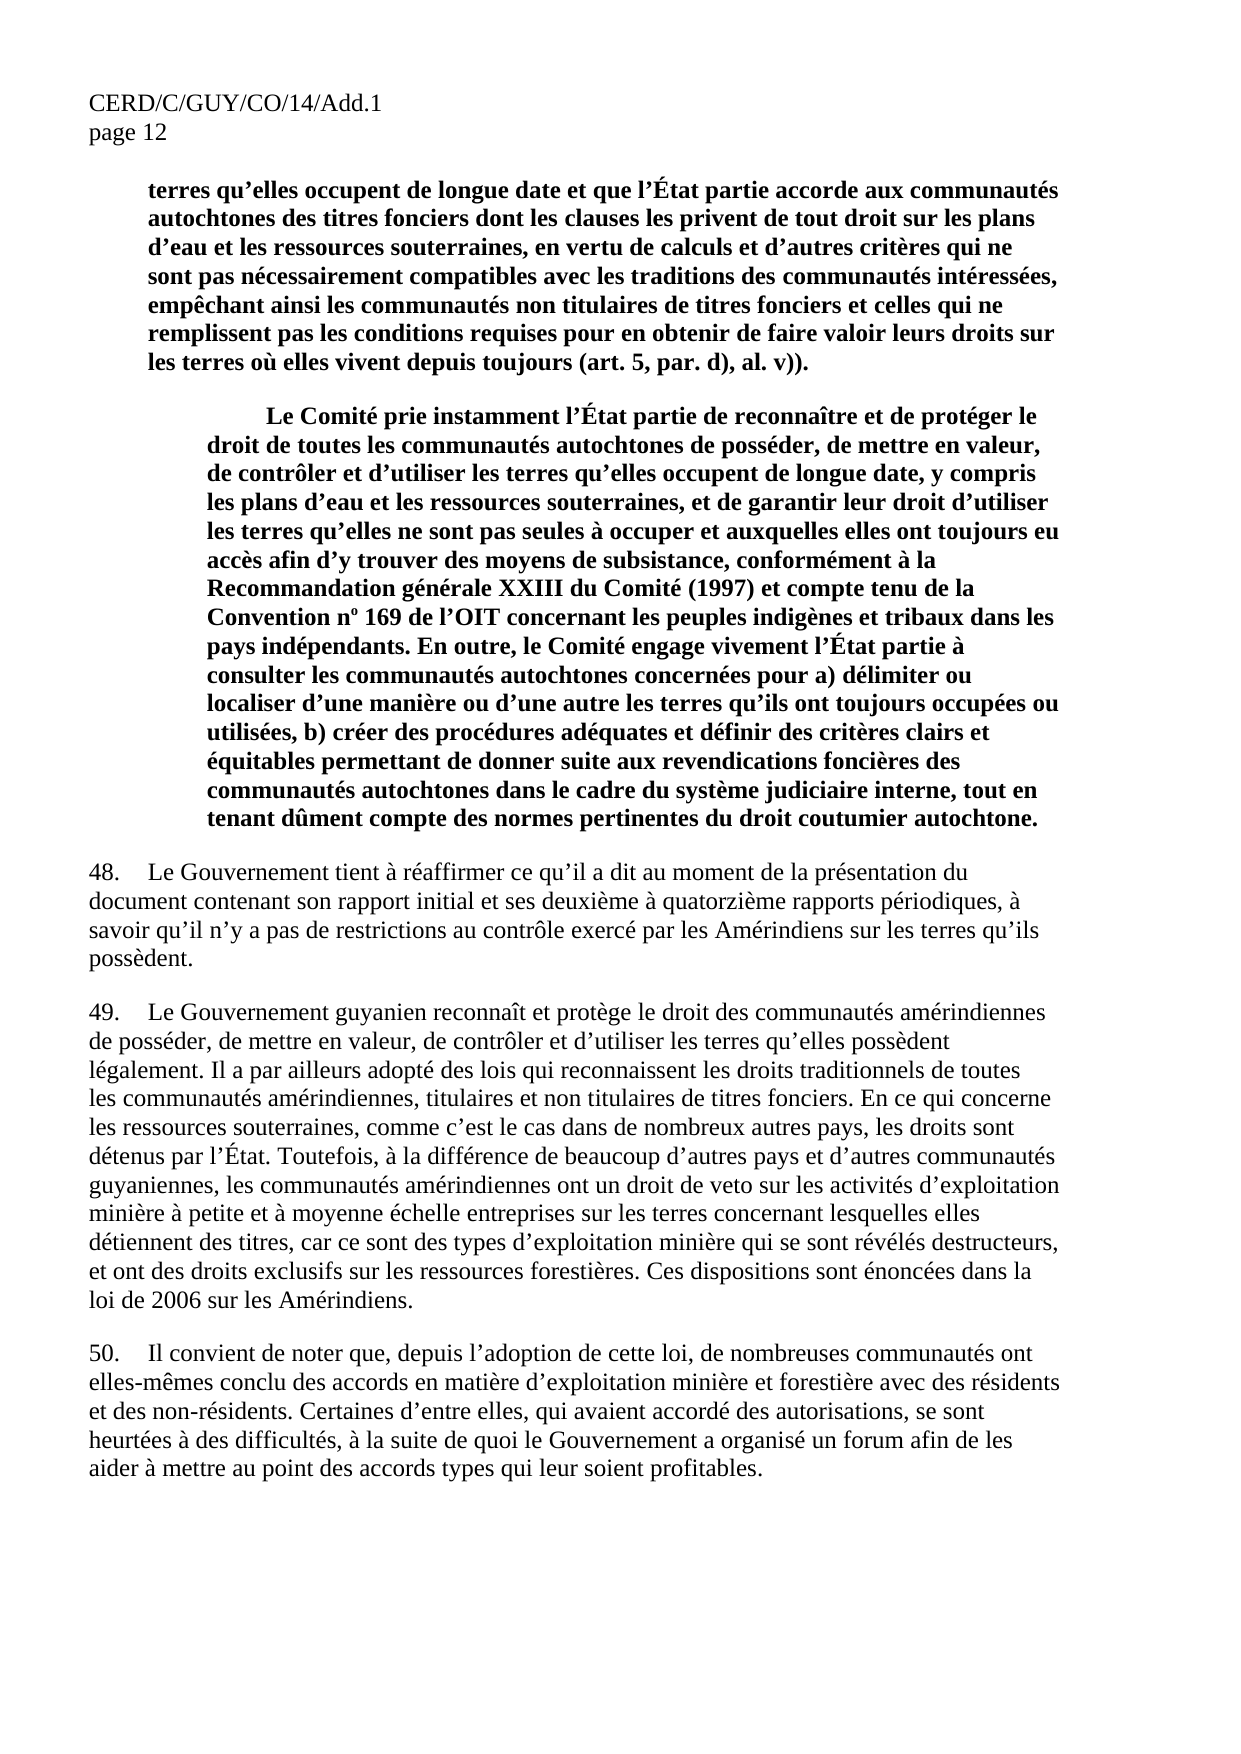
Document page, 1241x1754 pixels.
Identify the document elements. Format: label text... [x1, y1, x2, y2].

text Le Comité prie instamment l’État partie de reconnaître et de protéger le droit de toutes les communautés autochtones de posséder, de mettre en valeur, de contrôler et d’utiliser les terres qu’elles occupent de longue date, y compris les plans d’eau et les ressources souterraines, et de garantir leur droit d’utiliser les terres qu’elles ne sont pas seules à occuper et auxquelles elles ont toujours eu accès afin d’y trouver des moyens de subsistance, conformément à la Recommandation générale XXIII du Comité (1997) et compte tenu de la Convention no 169 de l’OIT concernant les peuples indigènes et tribaux dans les pays indépendants. En outre, le Comité engage vivement l’État partie à consulter les communautés autochtones concernées pour a) délimiter ou localiser d’une manière ou d’une autre les terres qu’ils ont toujours occupées ou utilisées, b) créer des procédures adéquates et définir des critères clairs et équitables permettant de donner suite aux revendications foncières des communautés autochtones dans le cadre du système judiciaire interne, tout en tenant dûment compte des normes pertinentes du droit coutumier autochtone. [207, 401, 1063, 832]
text 48. Le Gouvernement tient à réaffirmer ce qu’il a dit au moment de la présentation du document contenant son rapport initial et ses deuxième à quatorzième rapports périodiques, à savoir qu’il n’y a pas de restrictions au contrôle exercé par les Amérindiens sur les terres qu’ils possèdent. [88, 857, 1063, 972]
text 50. Il convient de noter que, depuis l’adoption de cette loi, de nombreuses communautés ont elles-mêmes conclu des accords en matière d’exploitation minière et forestière avec des résidents et des non-résidents. Certaines d’entre elles, qui avaient accordé des autorisations, se sont heurtées à des difficultés, à la suite de quoi le Gouvernement a organisé un forum afin de les aider à mettre au point des accords types qui leur soient profitables. [88, 1338, 1063, 1482]
text 49. Le Gouvernement guyanien reconnaît et protège le droit des communautés amérindiennes de posséder, de mettre en valeur, de contrôler et d’utiliser les terres qu’elles possèdent légalement. Il a par ailleurs adopté des lois qui reconnaissent les droits traditionnels de toutes les communautés amérindiennes, titulaires et non titulaires de titres fonciers. En ce qui concerne les ressources souterraines, comme c’est le cas dans de nombreux autres pays, les droits sont détenus par l’État. Toutefois, à la différence de beaucoup d’autres pays et d’autres communautés guyaniennes, les communautés amérindiennes ont un droit de veto sur les activités d’exploitation minière à petite et à moyenne échelle entreprises sur les terres concernant lesquelles elles détiennent des titres, car ce sont des types d’exploitation minière qui se sont révélés destructeurs, et ont des droits exclusifs sur les ressources forestières. Ces dispositions sont énoncées dans la loi de 2006 sur les Amérindiens. [88, 997, 1063, 1313]
